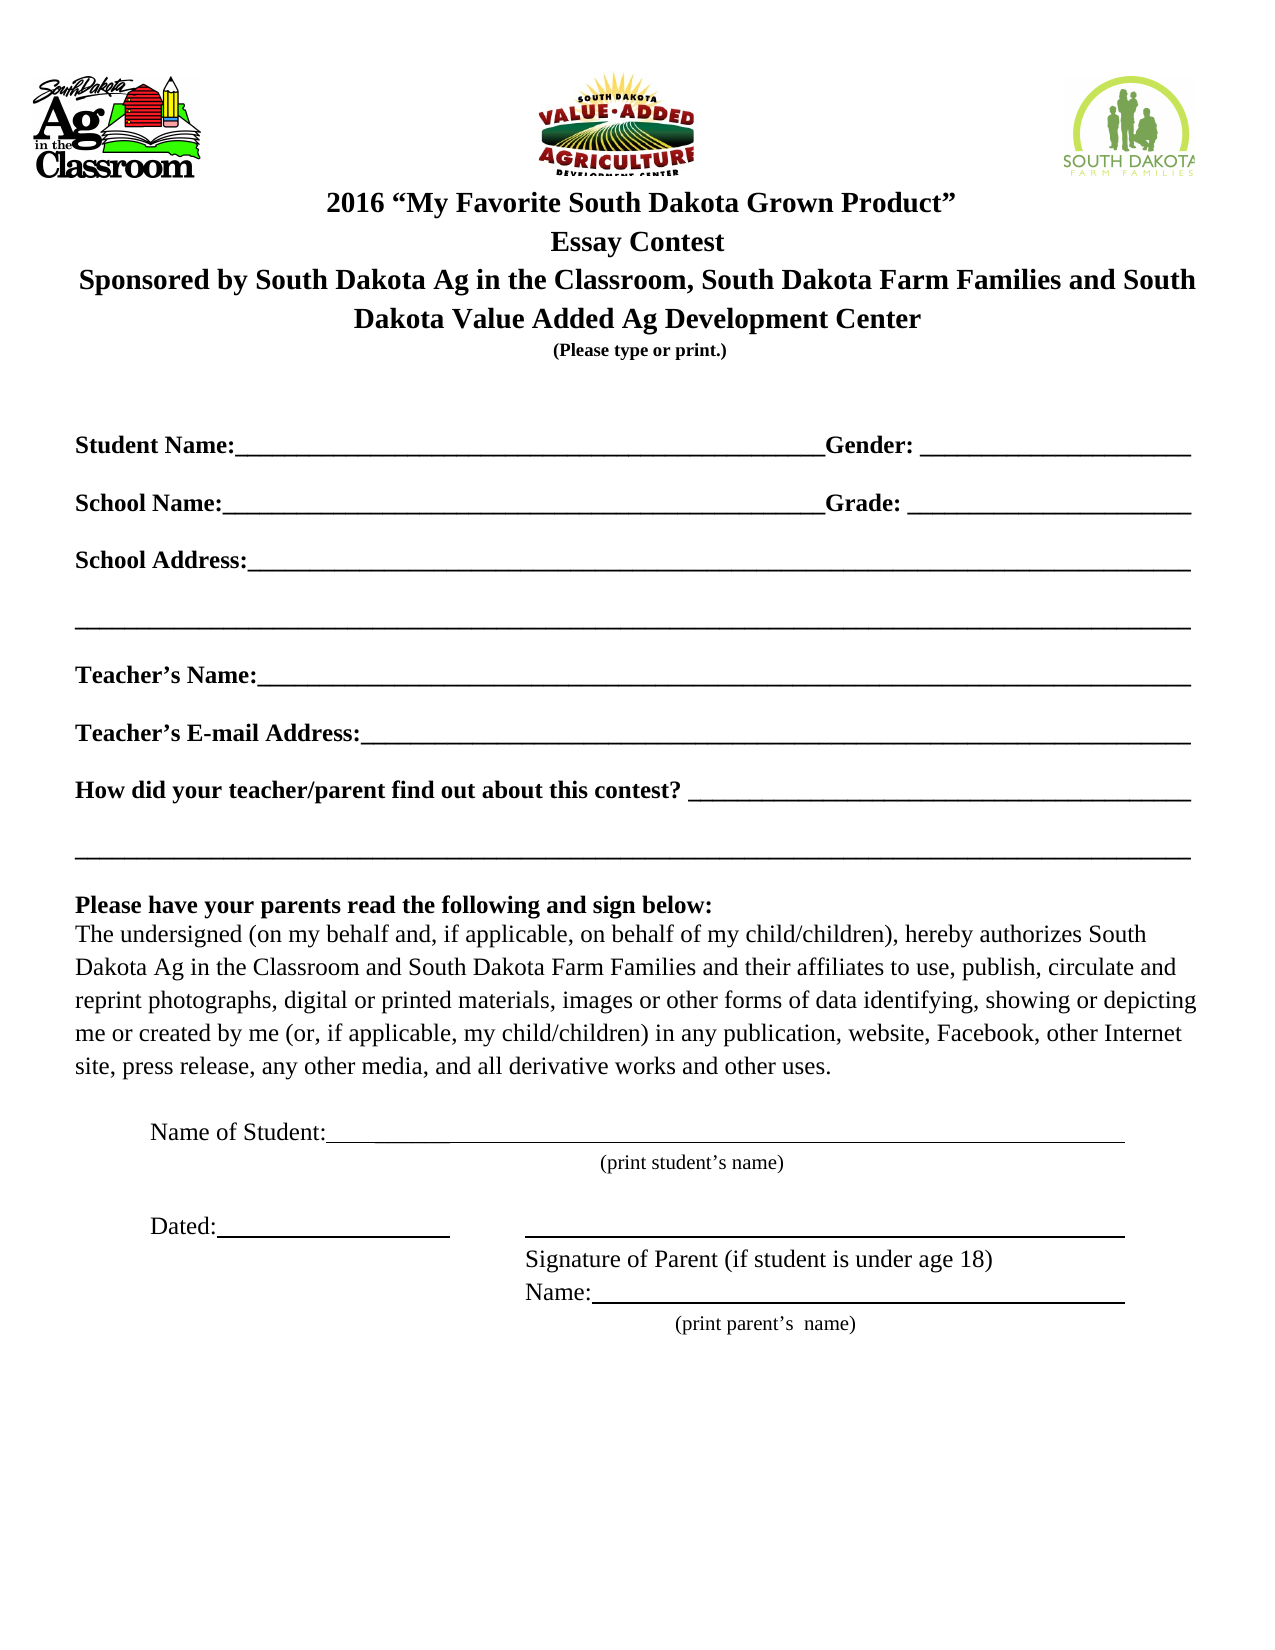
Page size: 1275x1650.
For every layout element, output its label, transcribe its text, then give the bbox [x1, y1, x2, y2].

text Name: [75, 1277, 1200, 1306]
text 2016 “My Favorite South Dakota Grown Product” [75, 185, 1200, 219]
text School Name: Grade: [75, 488, 1200, 516]
text Teacher’s E-mail Address: [75, 718, 1200, 746]
text Student Name: Gender: [75, 430, 1200, 459]
text (print parent’s name) [75, 1310, 1200, 1334]
text Dated: [75, 1211, 1200, 1240]
text (Please type or print.) [75, 339, 1200, 361]
picture [32, 76, 201, 178]
text Signature of Parent (if student is under age 18) [450, 1244, 1200, 1273]
text Please have your parents read the following and sign below: [75, 890, 1200, 919]
picture [537, 71, 694, 175]
text Essay Contest [75, 224, 1200, 257]
text Teacher’s Name: [75, 660, 1200, 689]
text (print student’s name) [75, 1150, 1200, 1174]
text School Address: [75, 545, 1200, 574]
text How did your teacher/parent find out about this contest? [75, 775, 1200, 804]
text The undersigned (on my behalf and, if applicable, on behalf of my child/children), hereby authorizes South Dakota Ag in the Classroom and South Dakota Farm Families and their affiliates to use, publish, circulate and reprint photographs, digital or printed materials, images or other forms of data identifying, showing or depicting me or created by me (or, if applicable, my child/children) in any publication, website, Facebook, other Internet site, press release, any other media, and all derivative works and other uses. [75, 919, 1200, 1080]
text Sponsored by South Dakota Ag in the Classroom, South Dakota Farm Families and South Dakota Value Added Ag Development Center [75, 262, 1200, 334]
picture [1063, 76, 1195, 177]
text Name of Student: ______ [75, 1117, 1200, 1146]
